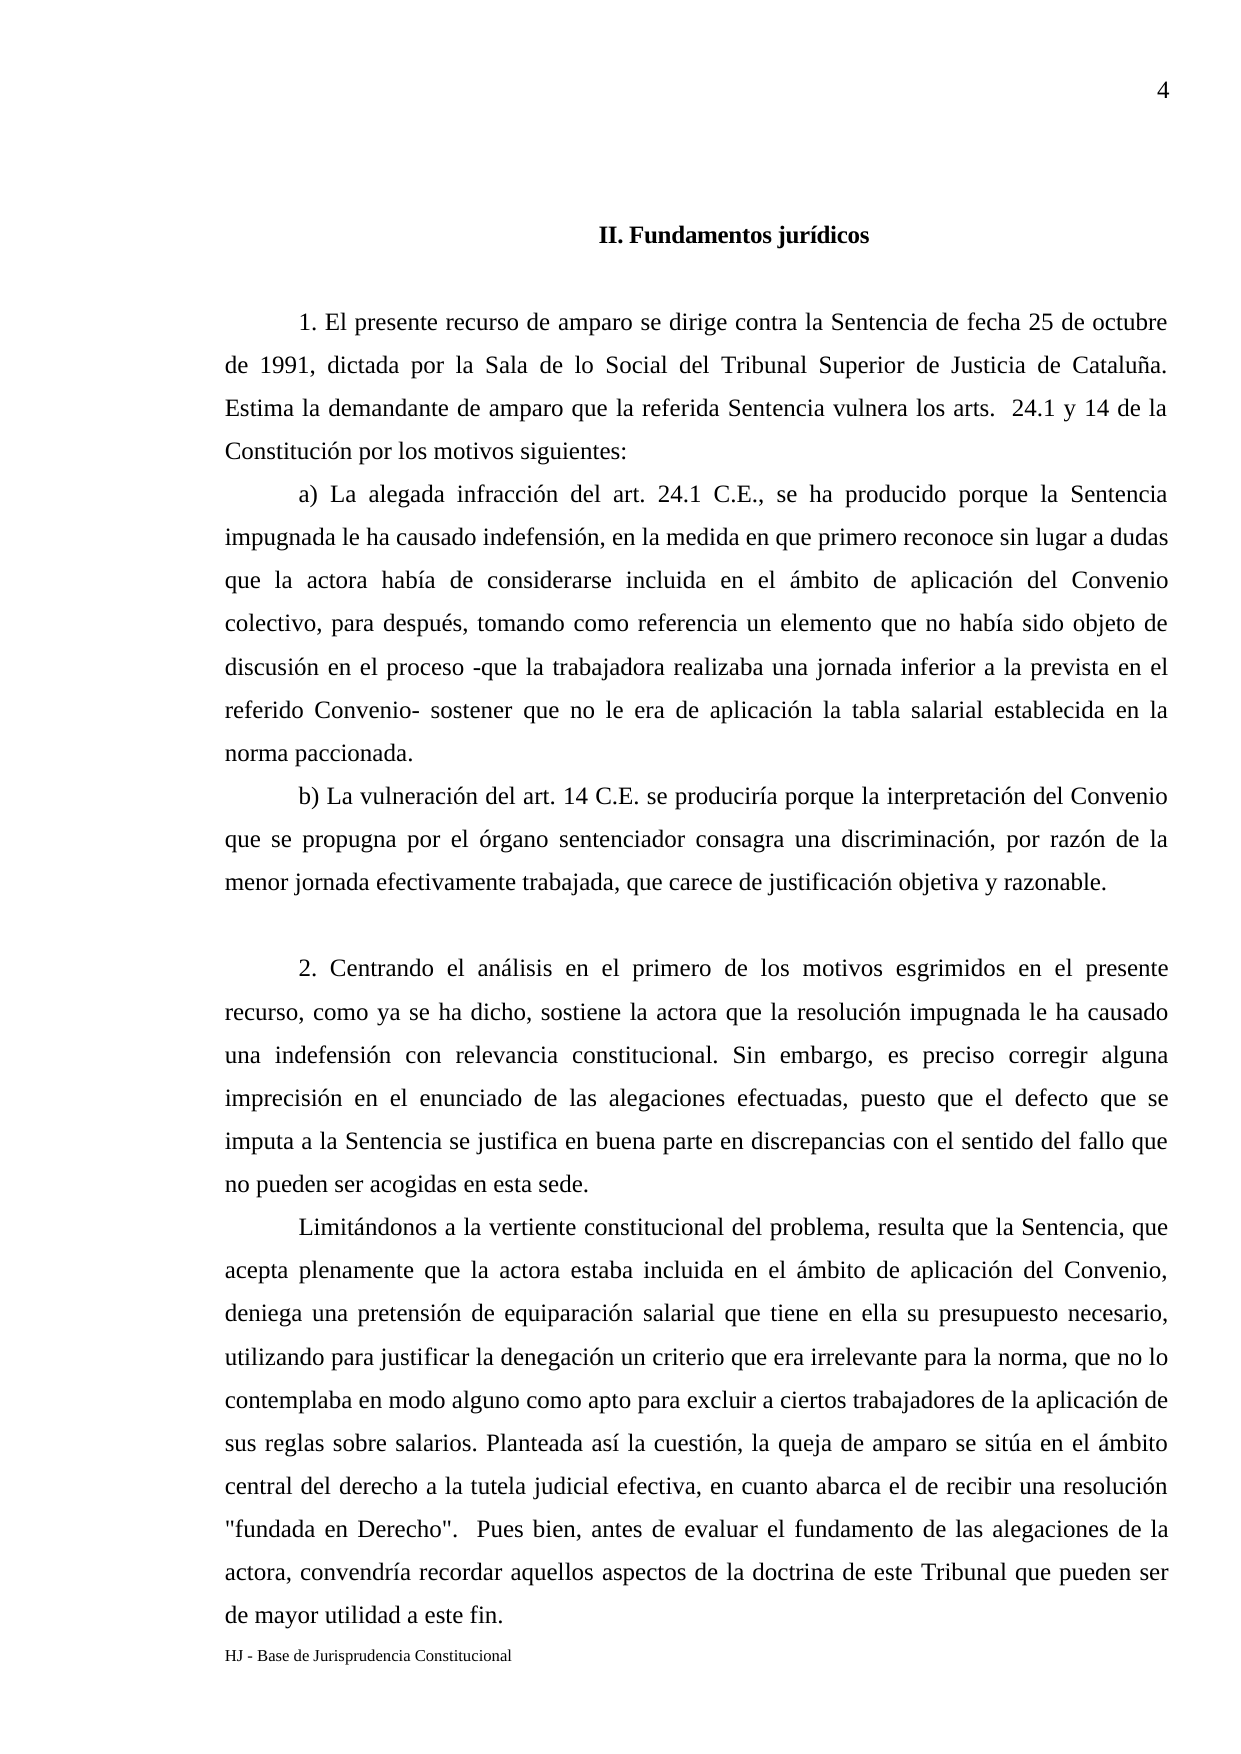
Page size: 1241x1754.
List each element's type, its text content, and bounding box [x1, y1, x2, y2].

text 1. El presente recurso de amparo se dirige contra la Sentencia de fecha 25 de octubre de 1991, dictada por la Sala de lo Social del Tribunal Superior de Justicia de Cataluña. Estima la demandante de amparo que la referida Sentencia vulnera los arts. 24.1 y 14 de la Constitución por los motivos siguientes: [224, 307, 1169, 465]
text b) La vulneración del art. 14 C.E. se produciría porque la interpretación del Convenio que se propugna por el órgano sentenciador consagra una discriminación, por razón de la menor jornada efectivamente trabajada, que carece de justificación objetiva y razonable. [224, 781, 1169, 896]
subtitle II. Fundamentos jurídicos [224, 220, 1169, 249]
text a) La alegada infracción del art. 24.1 C.E., se ha producido porque la Sentencia impugnada le ha causado indefensión, en la medida en que primero reconoce sin lugar a dudas que la actora había de considerarse incluida en el ámbito de aplicación del Convenio colectivo, para después, tomando como referencia un elemento que no había sido objeto de discusión en el proceso -que la trabajadora realizaba una jornada inferior a la prevista en el referido Convenio- sostener que no le era de aplicación la tabla salarial establecida en la norma paccionada. [224, 479, 1169, 767]
text Limitándonos a la vertiente constitucional del problema, resulta que la Sentencia, que acepta plenamente que la actora estaba incluida en el ámbito de aplicación del Convenio, deniega una pretensión de equiparación salarial que tiene en ella su presupuesto necesario, utilizando para justificar la denegación un criterio que era irrelevante para la norma, que no lo contemplaba en modo alguno como apto para excluir a ciertos trabajadores de la aplicación de sus reglas sobre salarios. Planteada así la cuestión, la queja de amparo se sitúa en el ámbito central del derecho a la tutela judicial efectiva, en cuanto abarca el de recibir una resolución "fundada en Derecho". Pues bien, antes de evaluar el fundamento de las alegaciones de la actora, convendría recordar aquellos aspectos de la doctrina de este Tribunal que pueden ser de mayor utilidad a este fin. [224, 1212, 1169, 1629]
text 2. Centrando el análisis en el primero de los motivos esgrimidos en el presente recurso, como ya se ha dicho, sostiene la actora que la resolución impugnada le ha causado una indefensión con relevancia constitucional. Sin embargo, es preciso corregir alguna imprecisión en el enunciado de las alegaciones efectuadas, puesto que el defecto que se imputa a la Sentencia se justifica en buena parte en discrepancias con el sentido del fallo que no pueden ser acogidas en esta sede. [224, 953, 1169, 1198]
